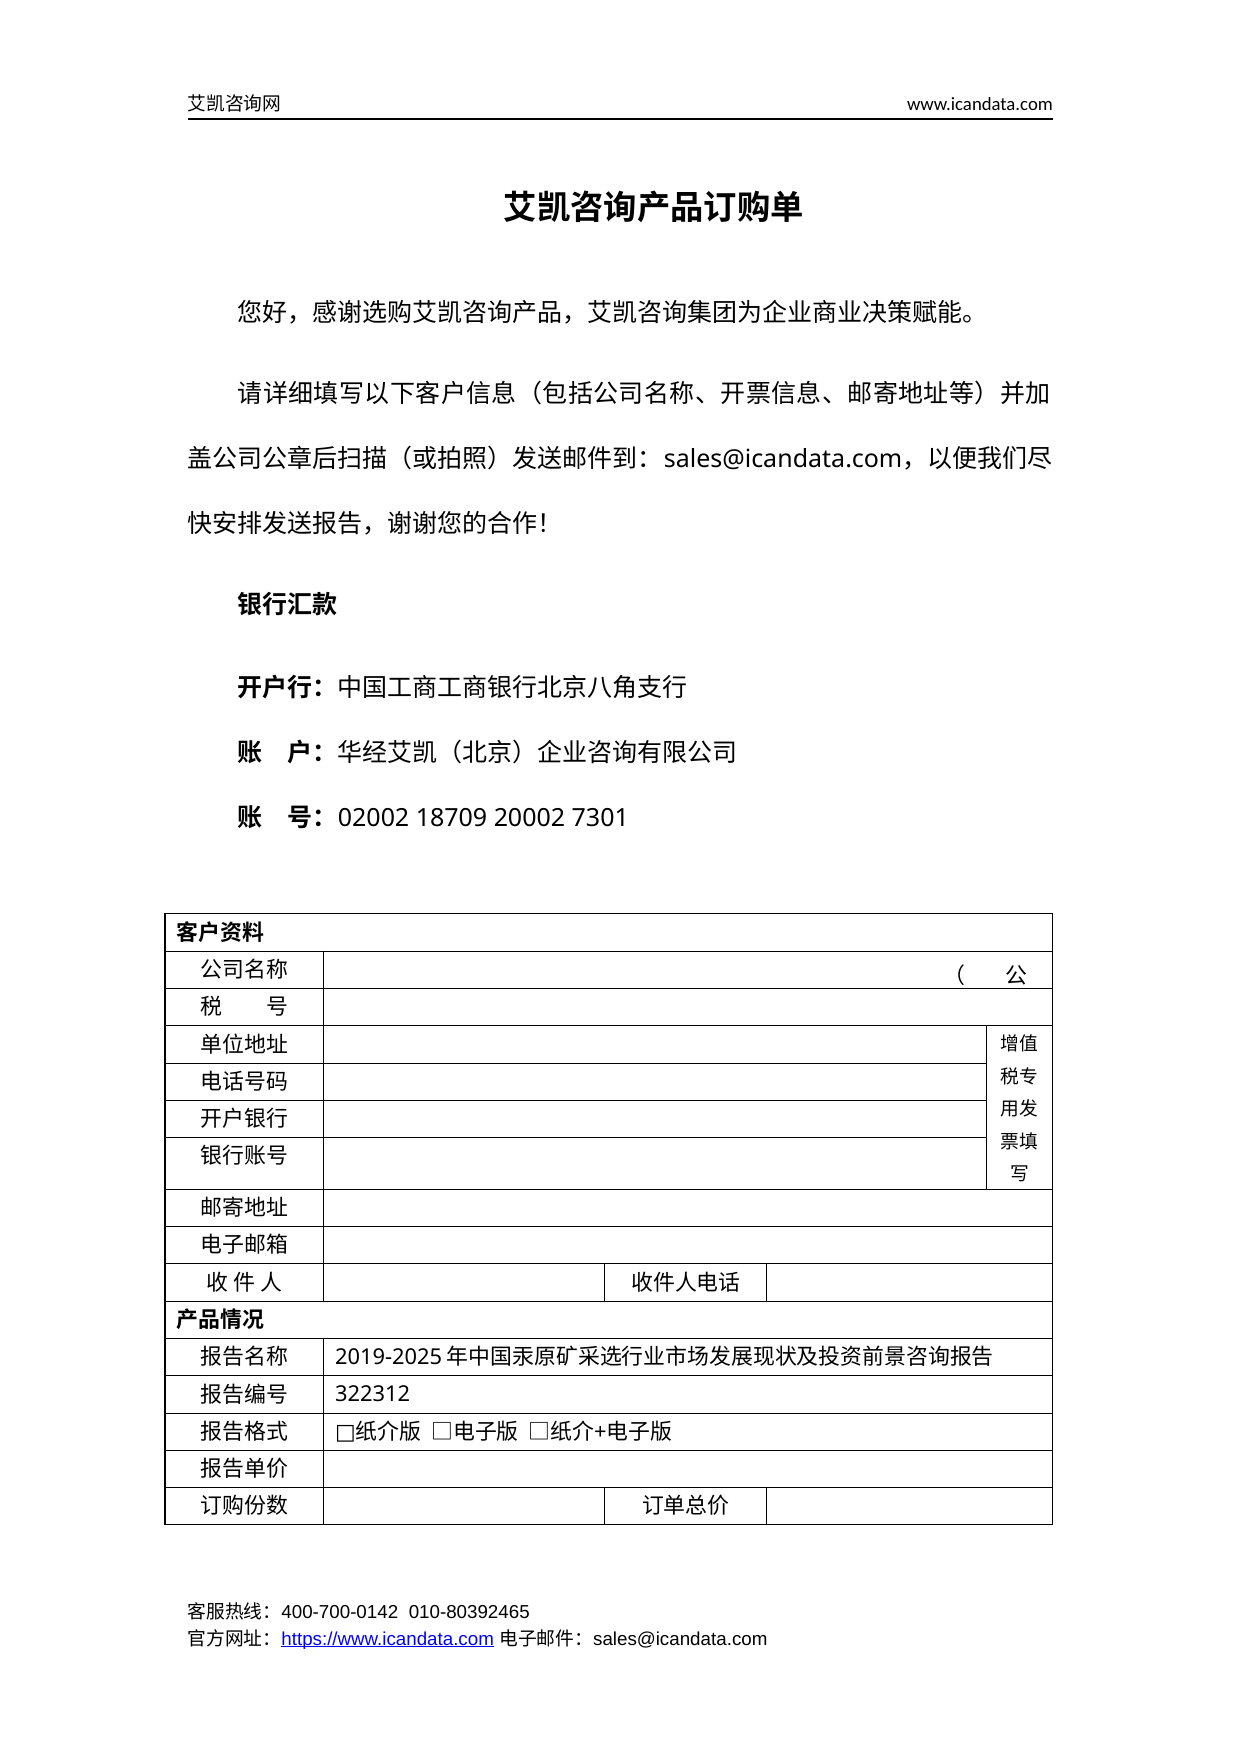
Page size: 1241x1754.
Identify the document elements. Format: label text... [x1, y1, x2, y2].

table_cell 公司名称 [166, 952, 323, 988]
table_cell 产品情况 [166, 1302, 1052, 1338]
table_cell 银行账号 [166, 1138, 323, 1189]
table_cell [324, 1190, 1052, 1226]
table_cell [324, 1227, 1052, 1263]
table_cell 电话号码 [166, 1064, 323, 1100]
table_cell [767, 1488, 1052, 1524]
table_cell 电子邮箱 [166, 1227, 323, 1263]
table_cell [324, 989, 1052, 1025]
table_cell 增值税专用发票填写 [987, 1026, 1052, 1189]
table_cell [324, 952, 1052, 988]
table_cell 开户银行 [166, 1101, 323, 1137]
table_cell 收 件 人 [166, 1264, 323, 1301]
table_cell 订购份数 [166, 1488, 323, 1524]
text 请详细填写以下客户信息（包括公司名称、开票信息、邮寄地址等）并加盖公司公章后扫描（或拍照）发送邮件到：sales@icandata.com，以便我们尽快安排发送报告，谢谢您的合作！ [187, 359, 1053, 554]
table_cell 2019-2025年中国汞原矿采选行业市场发展现状及投资前景咨询报告 [324, 1339, 1052, 1375]
table_cell 报告单价 [166, 1451, 323, 1487]
table_cell [767, 1264, 1052, 1301]
text 开户行：中国工商工商银行北京八角支行 [187, 653, 1053, 718]
table_cell 税 号 [166, 989, 323, 1025]
table_cell [324, 1264, 604, 1301]
table_cell 322312 [324, 1376, 1052, 1412]
table_header 客户资料 [166, 914, 1052, 951]
table_cell 报告格式 [166, 1414, 323, 1450]
table_cell 收件人电话 [605, 1264, 766, 1301]
table_cell [324, 1026, 986, 1062]
table_cell 报告名称 [166, 1339, 323, 1375]
table_cell [324, 1488, 604, 1524]
table_cell [324, 1101, 986, 1137]
table_cell □纸介版 □电子版 □纸介+电子版 [324, 1414, 1052, 1450]
table_cell 订单总价 [605, 1488, 766, 1524]
table_cell [324, 1138, 986, 1189]
table_cell 报告编号 [166, 1376, 323, 1412]
table_cell [324, 1064, 986, 1100]
text 您好，感谢选购艾凯咨询产品，艾凯咨询集团为企业商业决策赋能。 [187, 278, 1053, 343]
table_cell 单位地址 [166, 1026, 323, 1062]
text 账 号：02002 18709 20002 7301 [187, 783, 1053, 848]
text 艾凯咨询产品订购单 [187, 172, 1053, 237]
table_cell 邮寄地址 [166, 1190, 323, 1226]
table_cell [324, 1451, 1052, 1487]
text 账 户：华经艾凯（北京）企业咨询有限公司 [187, 718, 1053, 783]
text 银行汇款 [187, 570, 1053, 635]
